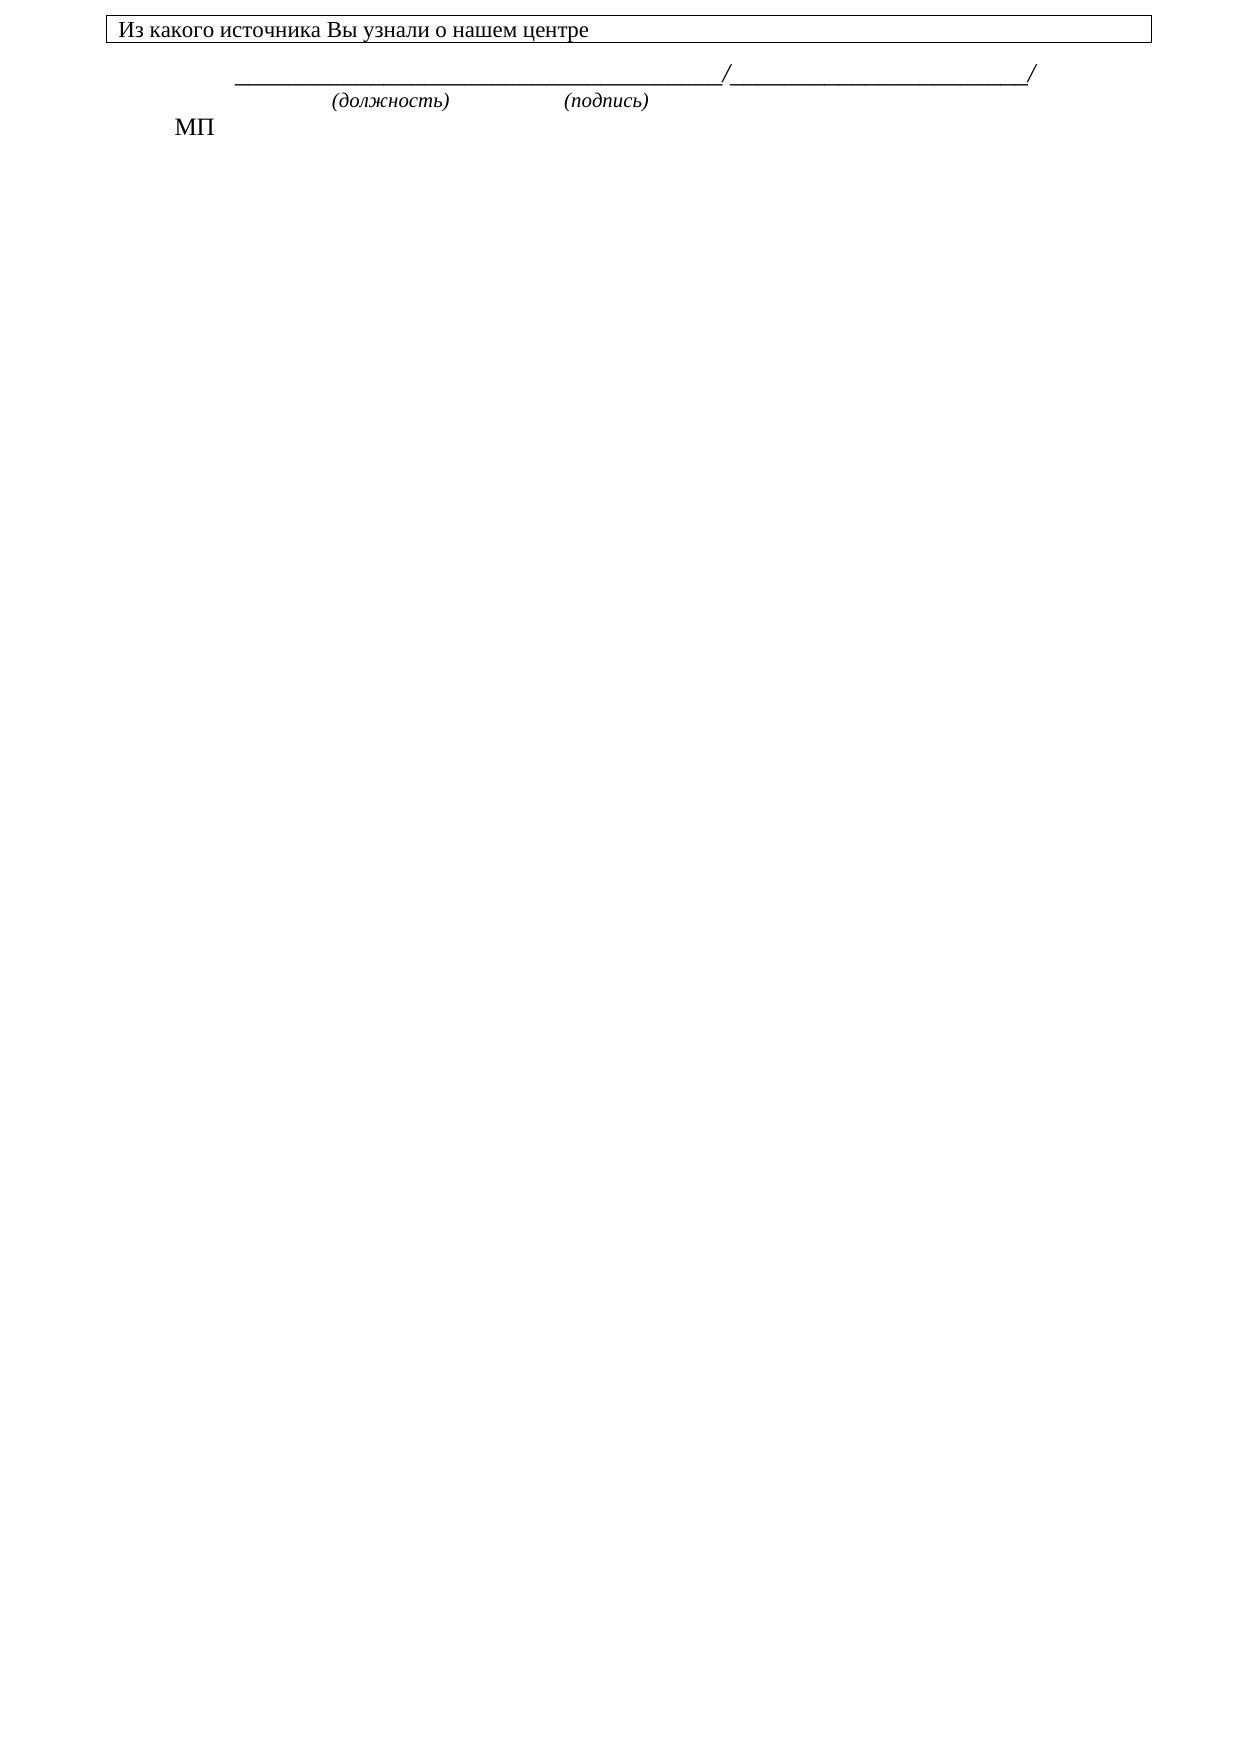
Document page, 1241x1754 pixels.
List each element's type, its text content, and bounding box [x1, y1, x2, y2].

text (должность) (подпись) [118, 88, 1152, 112]
table_cell Из какого источника Вы узнали о нашем центре [107, 16, 1151, 42]
text МП [118, 112, 1152, 141]
text ____________________________________/______________________/ [118, 57, 1152, 88]
